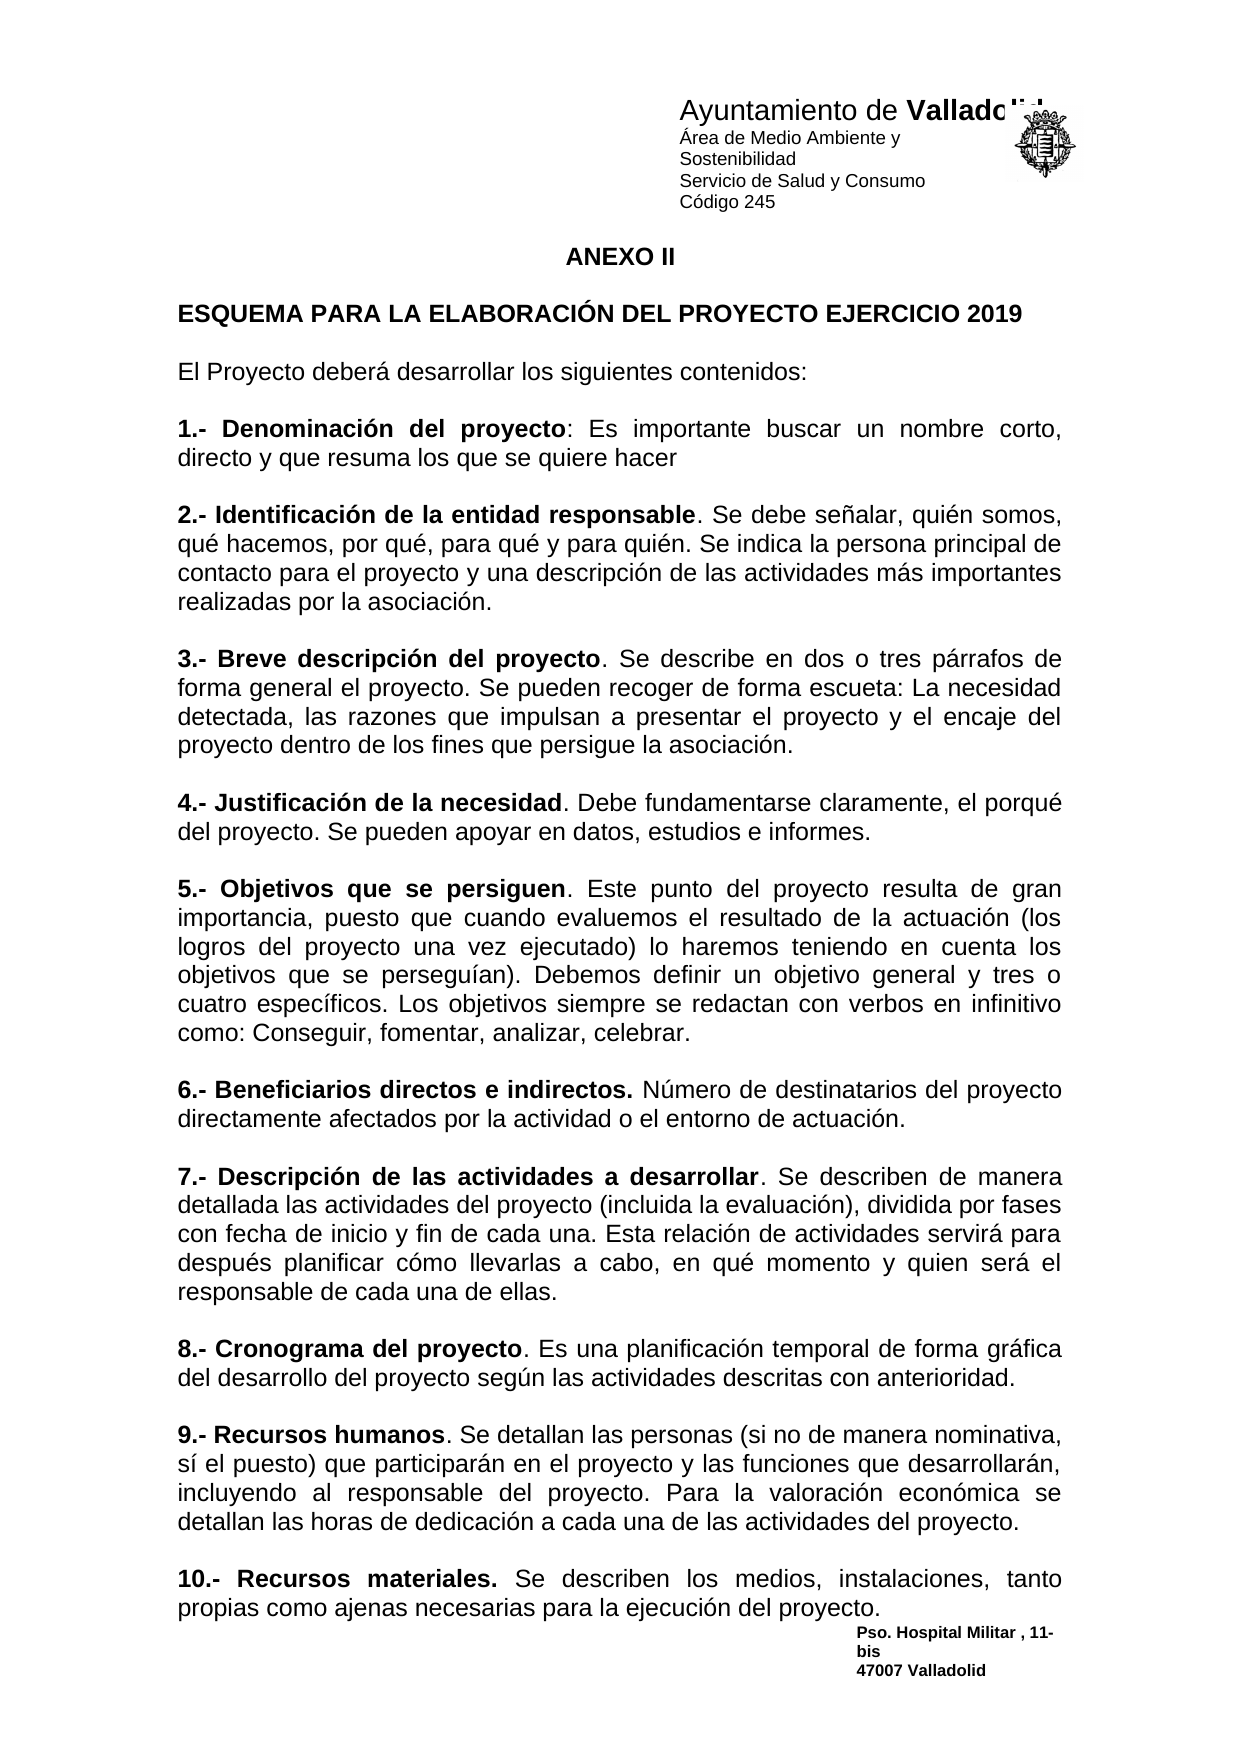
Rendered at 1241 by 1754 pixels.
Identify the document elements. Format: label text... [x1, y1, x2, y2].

picture [1004, 105, 1085, 182]
text 4.- Justificación de la necesidad. Debe fundamentarse claramente, el porqué del proyecto. Se pueden apoyar en datos, estudios e informes. [177, 788, 1063, 845]
text 1.- Denominación del proyecto: Es importante buscar un nombre corto, directo y que resuma los que se quiere hacer [177, 414, 1063, 471]
text ANEXO II [177, 241, 1063, 270]
text ESQUEMA PARA LA ELABORACIÓN DEL PROYECTO EJERCICIO 2019 [177, 299, 1063, 328]
text 5.- Objetivos que se persiguen. Este punto del proyecto resulta de gran importancia, puesto que cuando evaluemos el resultado de la actuación (los logros del proyecto una vez ejecutado) lo haremos teniendo en cuenta los objetivos que se perseguían). Debemos definir un objetivo general y tres o cuatro específicos. Los objetivos siempre se redactan con verbos en infinitivo como: Conseguir, fomentar, analizar, celebrar. [177, 874, 1063, 1046]
text 9.- Recursos humanos. Se detallan las personas (si no de manera nominativa, sí el puesto) que participarán en el proyecto y las funciones que desarrollarán, incluyendo al responsable del proyecto. Para la valoración económica se detallan las horas de dedicación a cada una de las actividades del proyecto. [177, 1420, 1063, 1535]
text 2.- Identificación de la entidad responsable. Se debe señalar, quién somos, qué hacemos, por qué, para qué y para quién. Se indica la persona principal de contacto para el proyecto y una descripción de las actividades más importantes realizadas por la asociación. [177, 500, 1063, 615]
text 10.- Recursos materiales. Se describen los medios, instalaciones, tanto propias como ajenas necesarias para la ejecución del proyecto. [177, 1564, 1063, 1621]
text 3.- Breve descripción del proyecto. Se describe en dos o tres párrafos de forma general el proyecto. Se pueden recoger de forma escueta: La necesidad detectada, las razones que impulsan a presentar el proyecto y el encaje del proyecto dentro de los fines que persigue la asociación. [177, 644, 1063, 759]
text 6.- Beneficiarios directos e indirectos. Número de destinatarios del proyecto directamente afectados por la actividad o el entorno de actuación. [177, 1075, 1063, 1133]
text 8.- Cronograma del proyecto. Es una planificación temporal de forma gráfica del desarrollo del proyecto según las actividades descritas con anterioridad. [177, 1334, 1063, 1391]
text 7.- Descripción de las actividades a desarrollar. Se describen de manera detallada las actividades del proyecto (incluida la evaluación), dividida por fases con fecha de inicio y fin de cada una. Esta relación de actividades servirá para después planificar cómo llevarlas a cabo, en qué momento y quien será el responsable de cada una de ellas. [177, 1161, 1063, 1305]
text El Proyecto deberá desarrollar los siguientes contenidos: [177, 356, 1063, 385]
